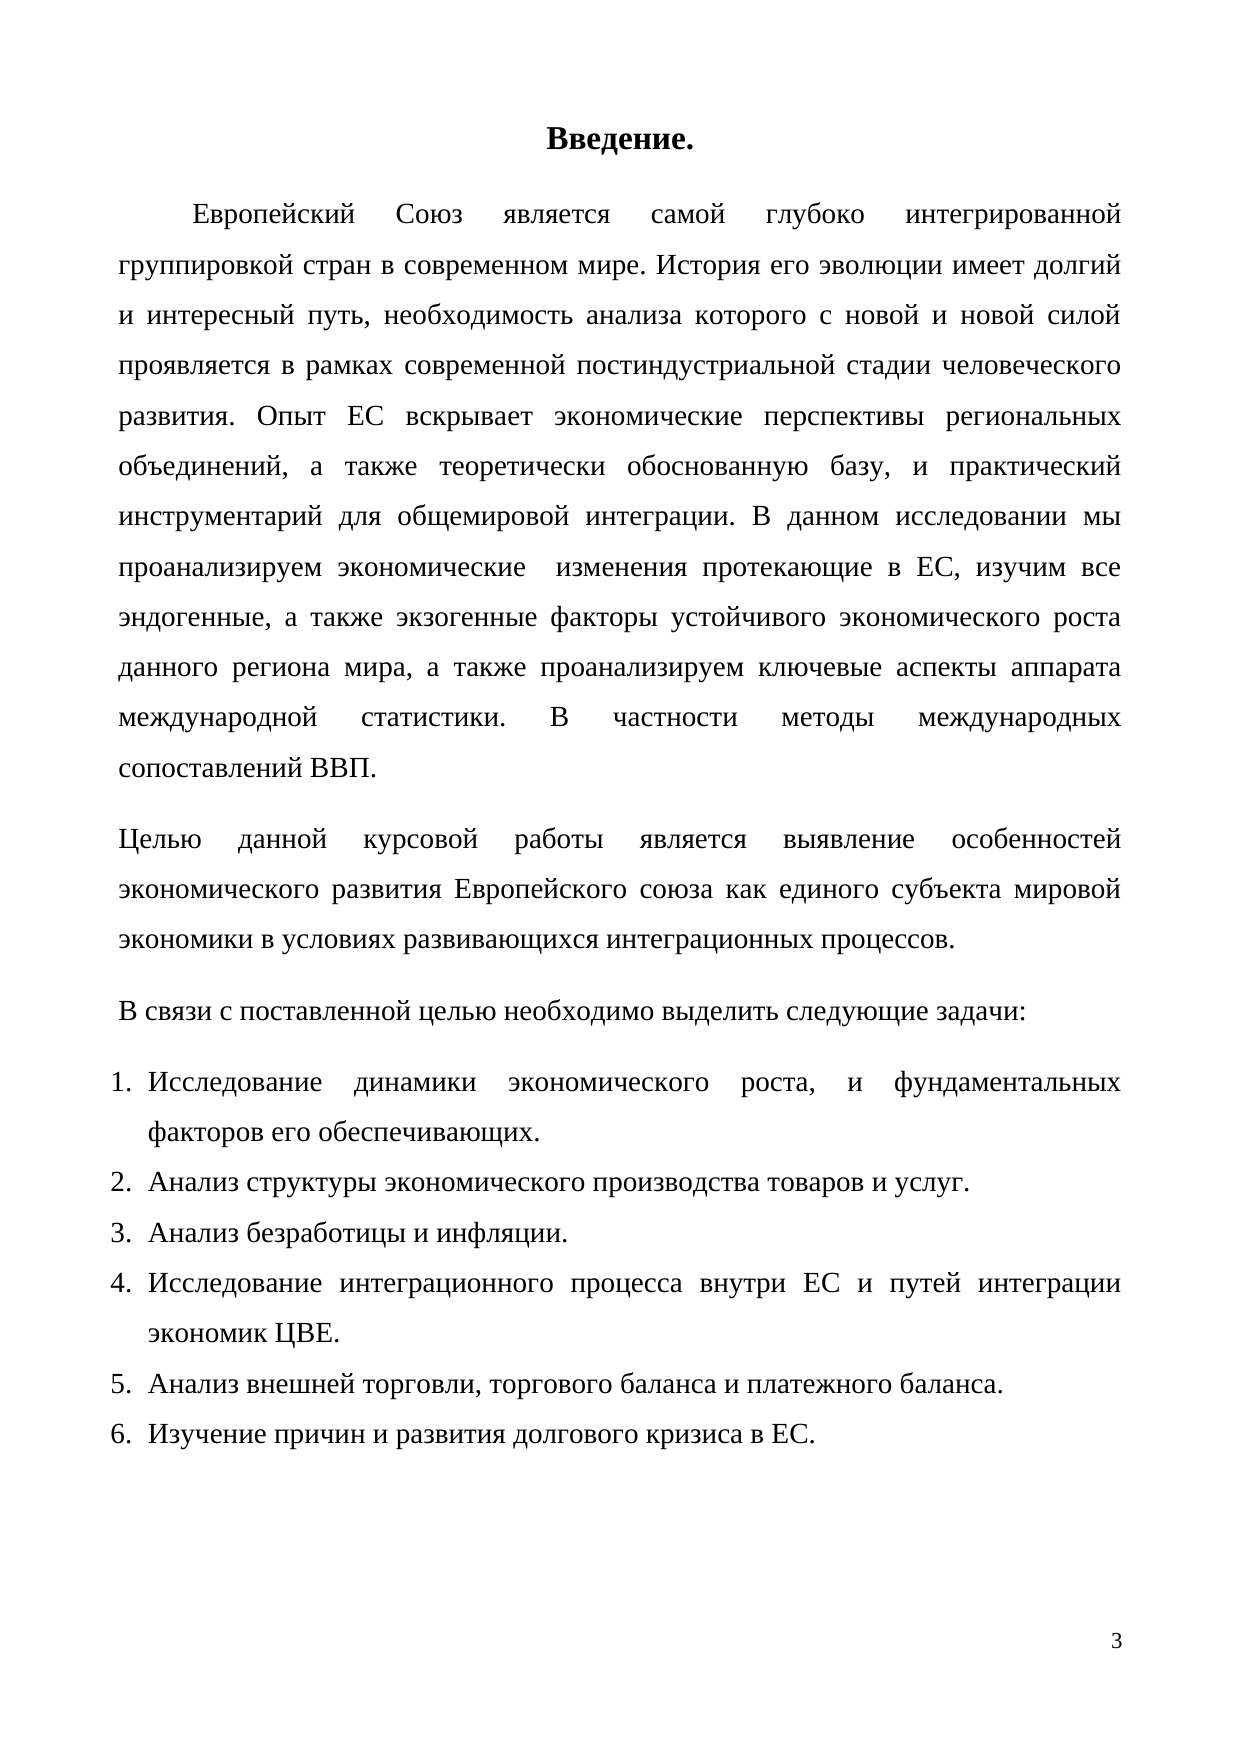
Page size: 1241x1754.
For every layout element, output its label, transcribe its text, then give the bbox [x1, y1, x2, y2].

list Исследование интеграционного процесса внутри ЕС и путей интеграции экономик ЦВЕ. [110, 1265, 1122, 1349]
list Анализ безработицы и инфляции. [110, 1215, 1122, 1248]
text В связи с поставленной целью необходимо выделить следующие задачи: [118, 993, 1122, 1026]
text Целью данной курсовой работы является выявление особенностей экономического развития Европейского союза как единого субъекта мировой экономики в условиях развивающихся интеграционных процессов. [118, 821, 1122, 955]
text Европейский Союз является самой глубоко интегрированной группировкой стран в современном мире. История его эволюции имеет долгий и интересный путь, необходимость анализа которого с новой и новой силой проявляется в рамках современной постиндустриальной стадии человеческого развития. Опыт ЕС вскрывает экономические перспективы региональных объединений, а также теоретически обоснованную базу, и практический инструментарий для общемировой интеграции. В данном исследовании мы проанализируем экономические изменения протекающие в ЕС, изучим все эндогенные, а также экзогенные факторы устойчивого экономического роста данного региона мира, а также проанализируем ключевые аспекты аппарата международной статистики. В частности методы международных сопоставлений ВВП. [118, 196, 1122, 783]
list Изучение причин и развития долгового кризиса в ЕС. [110, 1416, 1122, 1450]
list Анализ внешней торговли, торгового баланса и платежного баланса. [110, 1366, 1122, 1399]
list Исследование динамики экономического роста, и фундаментальных факторов его обеспечивающих. [110, 1064, 1122, 1148]
list Анализ структуры экономического производства товаров и услуг. [110, 1164, 1122, 1198]
text Введение. [118, 118, 1122, 156]
